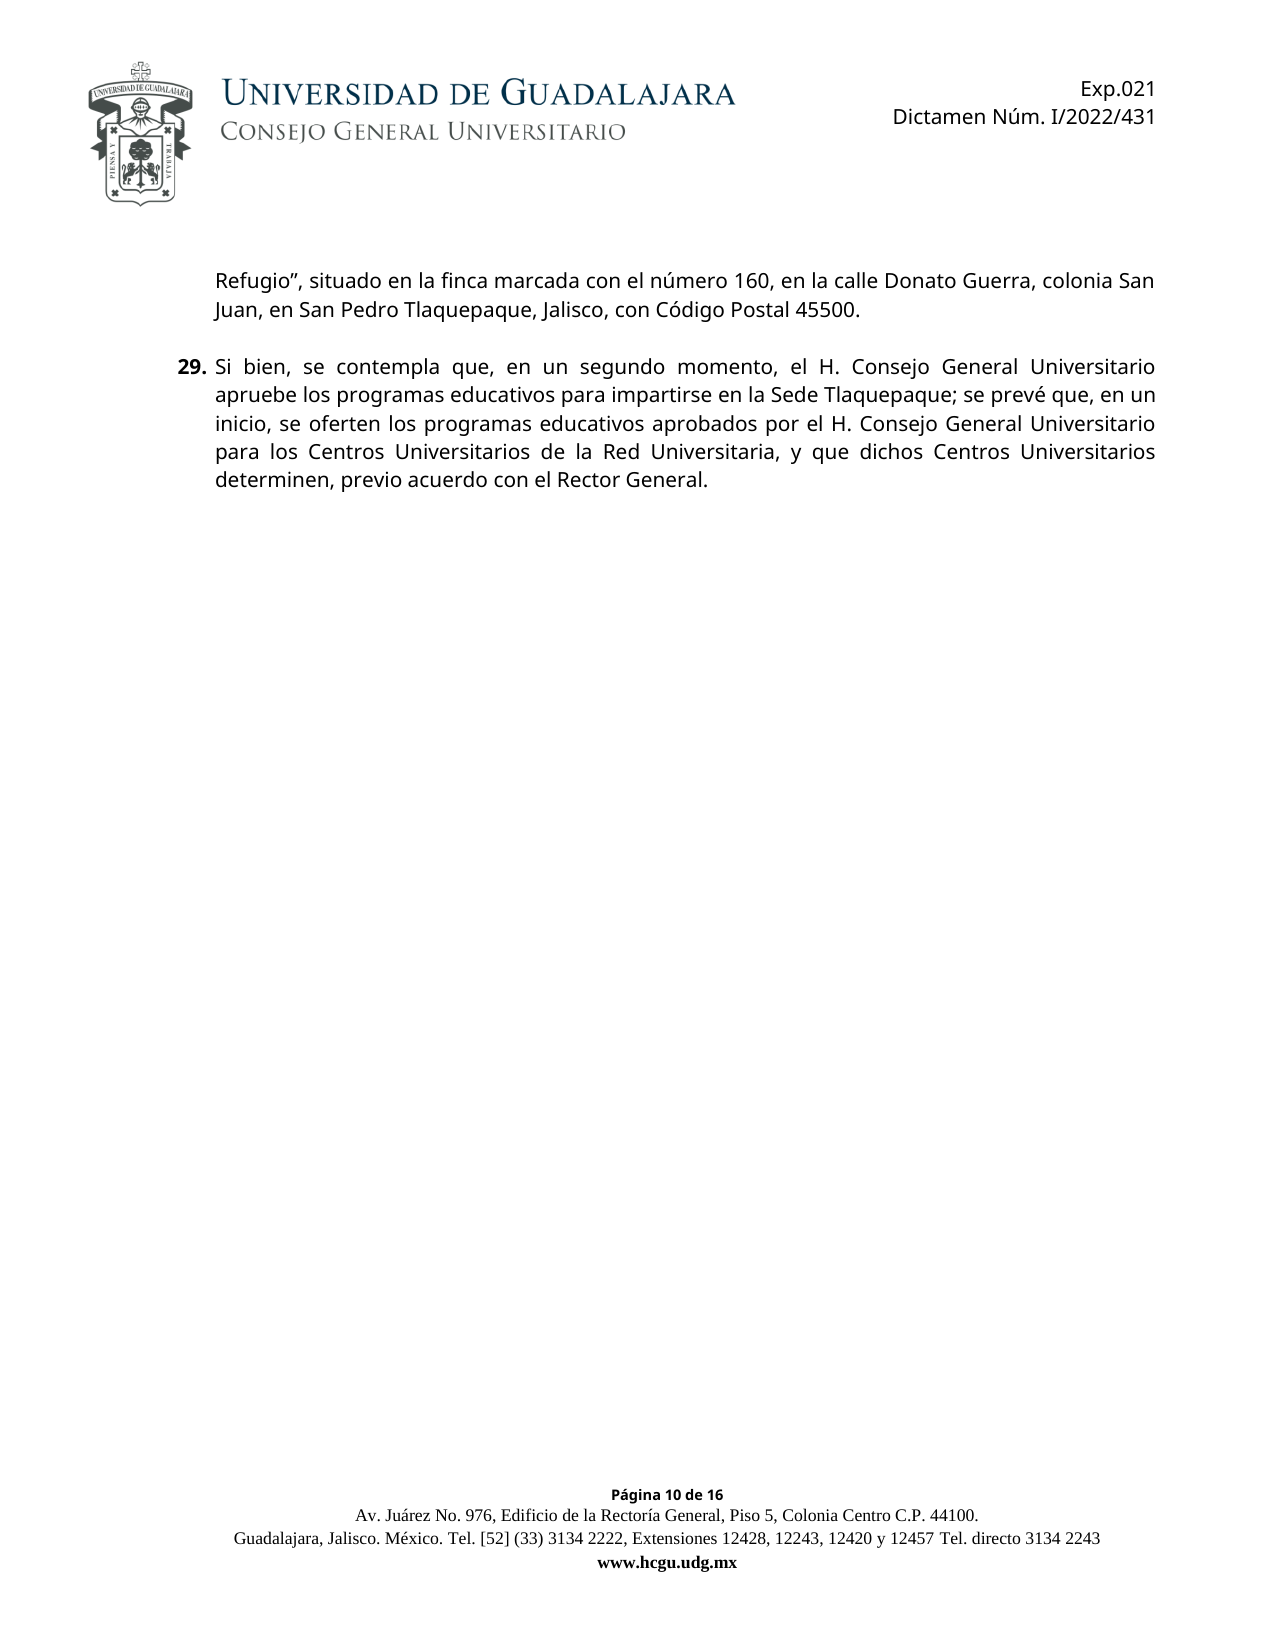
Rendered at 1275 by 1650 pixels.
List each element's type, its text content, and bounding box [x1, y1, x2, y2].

picture [0, 2, 1275, 267]
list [177, 230, 1157, 323]
list Si bien, se contempla que, en un segundo momento, el H. Consejo General Universitario apruebe los programas educativos para impartirse en la Sede Tlaquepaque; se prevé que, en un inicio, se oferten los programas educativos aprobados por el H. Consejo General Universitario para los Centros Universitarios de la Red Universitaria, y que dichos Centros Universitarios determinen, previo acuerdo con el Rector General. [177, 352, 1157, 494]
